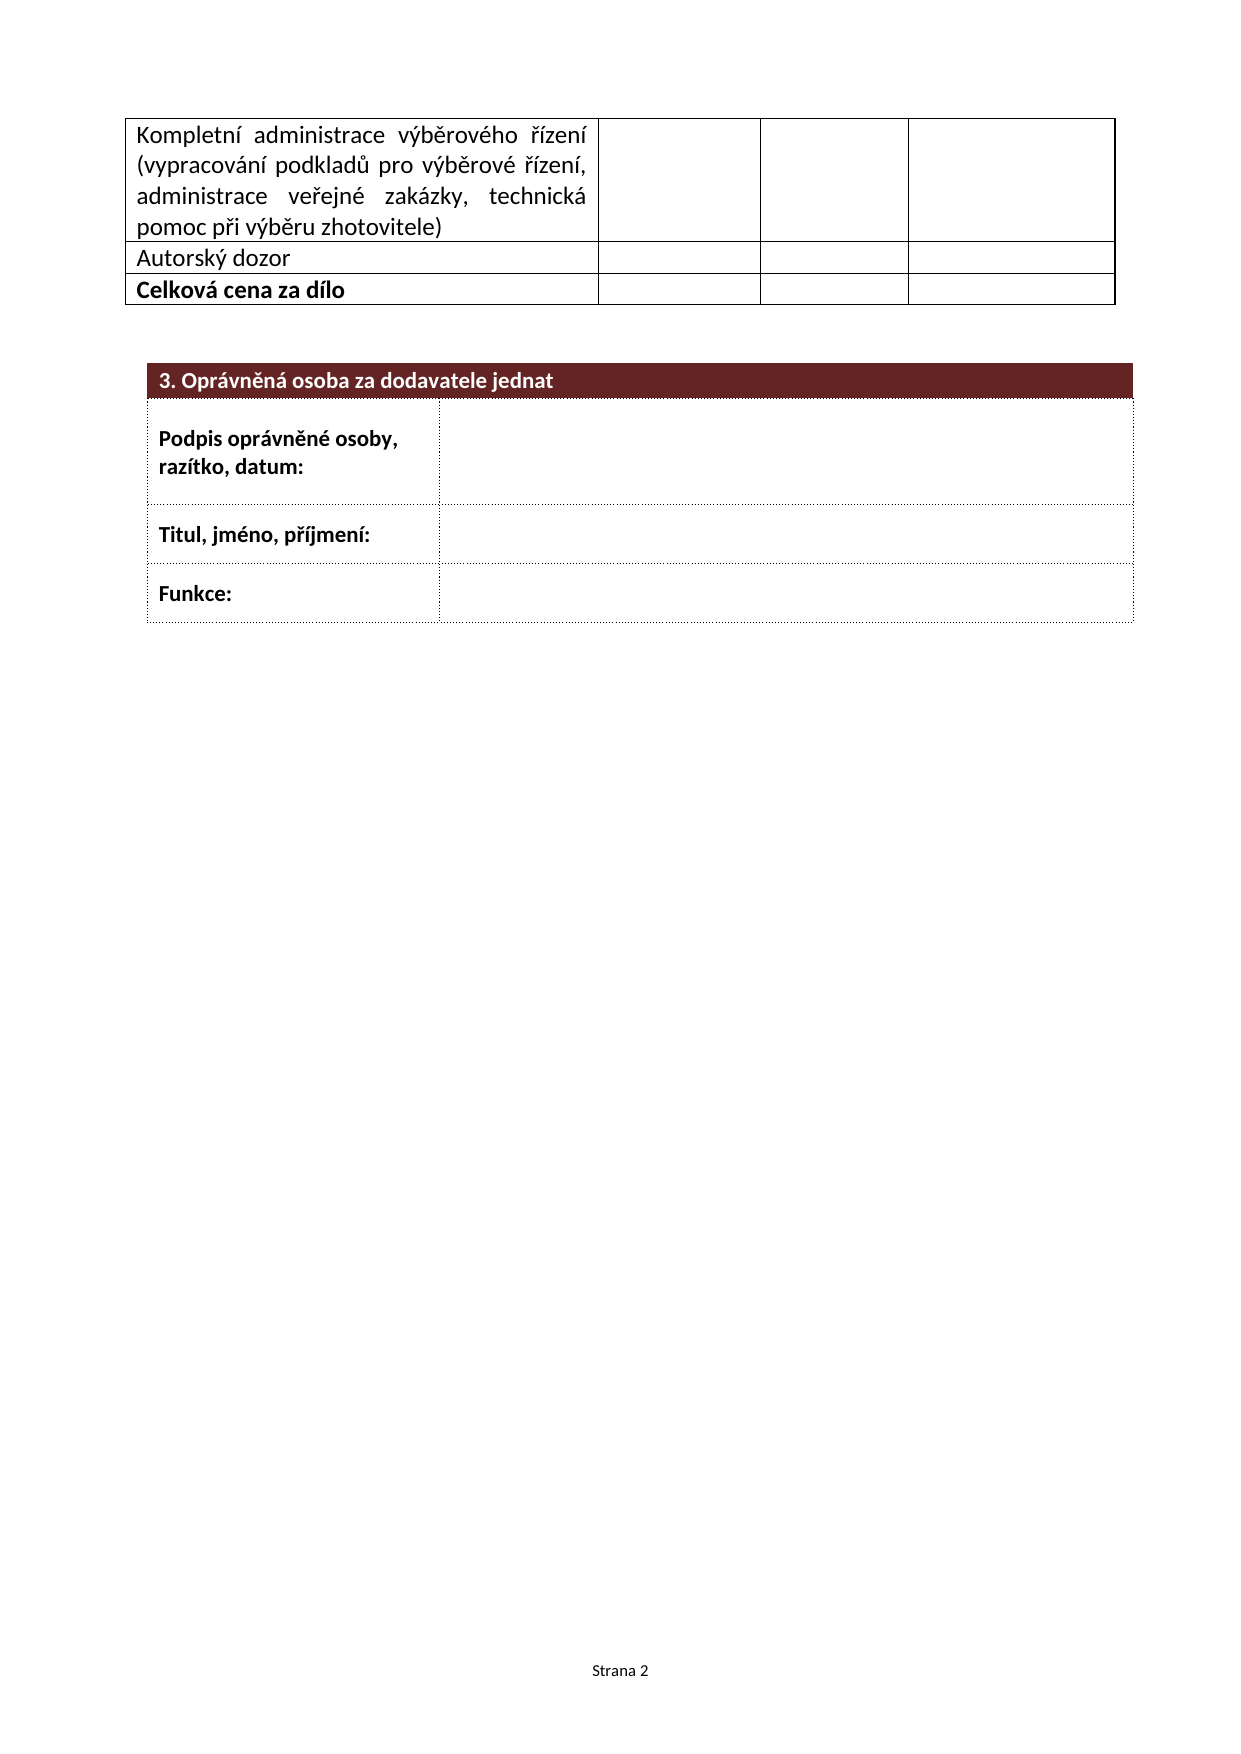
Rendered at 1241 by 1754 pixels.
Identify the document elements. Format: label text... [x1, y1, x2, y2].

table_cell [909, 274, 1114, 304]
table_cell [440, 563, 1133, 622]
table_cell [909, 242, 1114, 273]
table_cell [599, 274, 760, 304]
table_cell Kompletní administrace výběrového řízení (vypracování podkladů pro výběrové řízení, administrace veřejné zakázky, technická pomoc při výběru zhotovitele) [126, 119, 598, 241]
table_cell [440, 504, 1133, 563]
table_cell Podpis oprávněné osoby, razítko, datum: [147, 398, 439, 504]
table_cell [761, 119, 908, 241]
table_cell Titul, jméno, příjmení: [147, 504, 439, 563]
table_cell Autorský dozor [126, 242, 598, 273]
table_cell Funkce: [147, 563, 439, 622]
table_cell [599, 242, 760, 273]
table_header 3. Oprávněná osoba za dodavatele jednat [147, 363, 1133, 398]
table_cell [909, 119, 1114, 241]
table_cell [761, 242, 908, 273]
table_cell [761, 274, 908, 304]
table_cell [599, 119, 760, 241]
table_cell Celková cena za dílo [126, 274, 598, 304]
table_cell [440, 398, 1133, 504]
